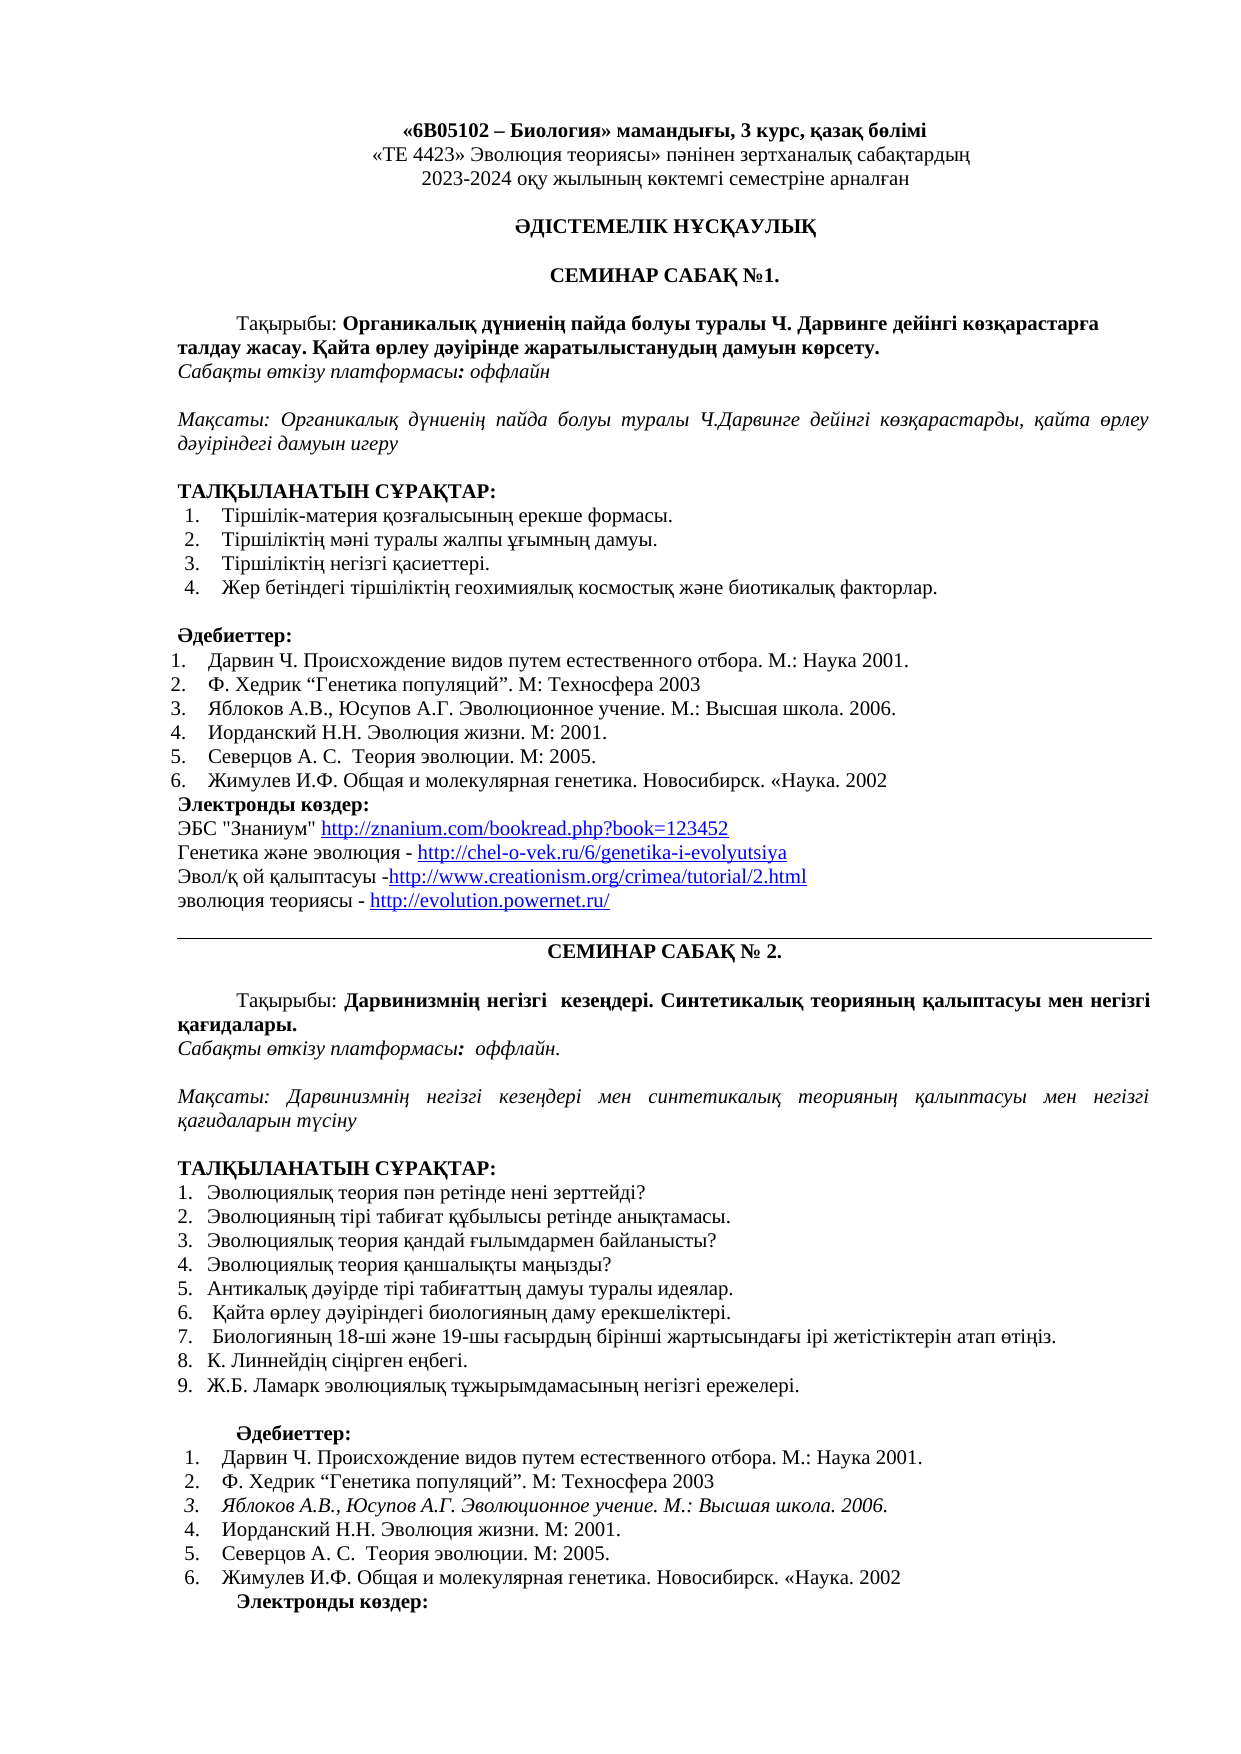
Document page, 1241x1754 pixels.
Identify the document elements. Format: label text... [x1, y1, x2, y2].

text Генетика және эволюция - http://chel-o-vek.ru/6/genetika-i-evolyutsiya [177, 840, 1152, 864]
text Эвол/қ ой қалыптасуы -http://www.creationism.org/crimea/tutorial/2.html [177, 864, 1152, 888]
text Әдебиеттер: [177, 1421, 1152, 1445]
list Жер бетіндегі тіршіліктің геохимиялық космостық және биотикалық факторлар. [184, 575, 1152, 599]
text әдістемелік нұсқаулыҚ [177, 214, 1154, 238]
list Дарвин Ч. Происхождение видов путем естественного отбора. М.: Наука 2001. [170, 647, 1152, 672]
text «6B05102 – Биология» мамандығы, 3 курс, қазақ бөлімі [177, 118, 1152, 142]
text Әдебиеттер: [177, 623, 1152, 647]
text Семинар сабақ № 2. [177, 939, 1152, 963]
list Эволюциялық теория қаншалықты маңызды? [177, 1252, 1152, 1276]
list Эволюциялық теория қандай ғылымдармен байланысты? [177, 1228, 1152, 1252]
list Биологияның 18-ші және 19-шы ғасырдың бірінші жартысындағы ірі жетістіктерін атап өтіңіз. [177, 1324, 1152, 1348]
text Электронды көздер: [177, 1589, 1152, 1613]
text ТАЛҚЫЛАНАТЫН СҰРАҚТАР: [177, 479, 1152, 503]
text ТАЛҚЫЛАНАТЫН СҰРАҚТАР: [177, 1156, 1152, 1180]
text Мақсаты: Дарвинизмнің негізгі кезеңдері мен синтетикалық теорияның қалыптасуы мен негізгі қағидаларын түсіну [177, 1084, 1152, 1132]
list Яблоков А.В., Юсупов А.Г. Эволюционное учение. М.: Высшая школа. 2006. [184, 1493, 1152, 1517]
list Тіршіліктің мәні туралы жалпы ұғымның дамуы. [184, 527, 1152, 551]
text ЭБС "Знаниум" http://znanium.com/bookread.php?book=123452 [177, 816, 1152, 840]
text Тақырыбы: Органикалық дүниенің пайда болуы туралы Ч. Дарвинге дейінгі көзқарастарға талдау жасау. Қайта өрлеу дәуірінде жаратылыстанудың дамуын көрсету. [177, 311, 1152, 359]
list Эволюциялық теория пән ретінде нені зерттейді? [177, 1180, 1152, 1204]
text «TE 4423» Эволюция теориясы» пәнінен зертханалық сабақтардың [177, 142, 1154, 166]
text Тақырыбы: Дарвинизмнің негізгі кезеңдері. Синтетикалық теорияның қалыптасуы мен негізгі қағидалары. [177, 987, 1152, 1036]
list Жимулев И.Ф. Общая и молекулярная генетика. Новосибирск. «Наука. 2002 [184, 1565, 1152, 1589]
list Северцов А. С. Теория эволюции. М: 2005. [170, 744, 1152, 768]
list Иорданский Н.Н. Эволюция жизни. М: 2001. [170, 720, 1152, 744]
list Ж.Б. Ламарк эволюциялық тұжырымдамасының негізгі ережелері. [177, 1372, 1152, 1397]
list К. Линнейдің сіңірген еңбегі. [177, 1348, 1152, 1372]
list Эволюцияның тірі табиғат құбылысы ретінде анықтамасы. [177, 1204, 1152, 1228]
list Ф. Хедрик “Генетика популяций”. М: Техносфера 2003 [184, 1469, 1152, 1493]
text Электронды көздер: [177, 792, 1152, 816]
list Дарвин Ч. Происхождение видов путем естественного отбора. М.: Наука 2001. [184, 1445, 1152, 1469]
list Ф. Хедрик “Генетика популяций”. М: Техносфера 2003 [170, 672, 1152, 696]
text 2023-2024 оқу жылының көктемгі семестріне арналған [177, 166, 1154, 190]
list Тіршіліктің негізгі қасиеттері. [184, 551, 1152, 575]
list Антикалық дәуірде тірі табиғаттың дамуы туралы идеялар. [177, 1276, 1152, 1300]
text Мақсаты: Органикалық дүниенің пайда болуы туралы Ч.Дарвинге дейінгі көзқарастарды, қайта өрлеу дәуіріндегі дамуын игеру [177, 407, 1152, 455]
list Иорданский Н.Н. Эволюция жизни. М: 2001. [184, 1517, 1152, 1541]
text эволюция теориясы - http://evolution.powernet.ru/ [177, 888, 1152, 912]
list Тіршілік-материя қозғалысының ерекше формасы. [184, 503, 1152, 527]
text Семинар сабақ №1. [177, 262, 1152, 287]
list Северцов А. С. Теория эволюции. М: 2005. [184, 1541, 1152, 1565]
list Яблоков А.В., Юсупов А.Г. Эволюционное учение. М.: Высшая школа. 2006. [170, 696, 1152, 720]
text Сабақты өткізу платформасы: оффлайн. [177, 1036, 1152, 1060]
text Сабақты өткізу платформасы: оффлайн [177, 359, 1152, 383]
list Жимулев И.Ф. Общая и молекулярная генетика. Новосибирск. «Наука. 2002 [170, 768, 1152, 792]
list Қайта өрлеу дәуіріндегі биологияның даму ерекшеліктері. [177, 1300, 1152, 1324]
